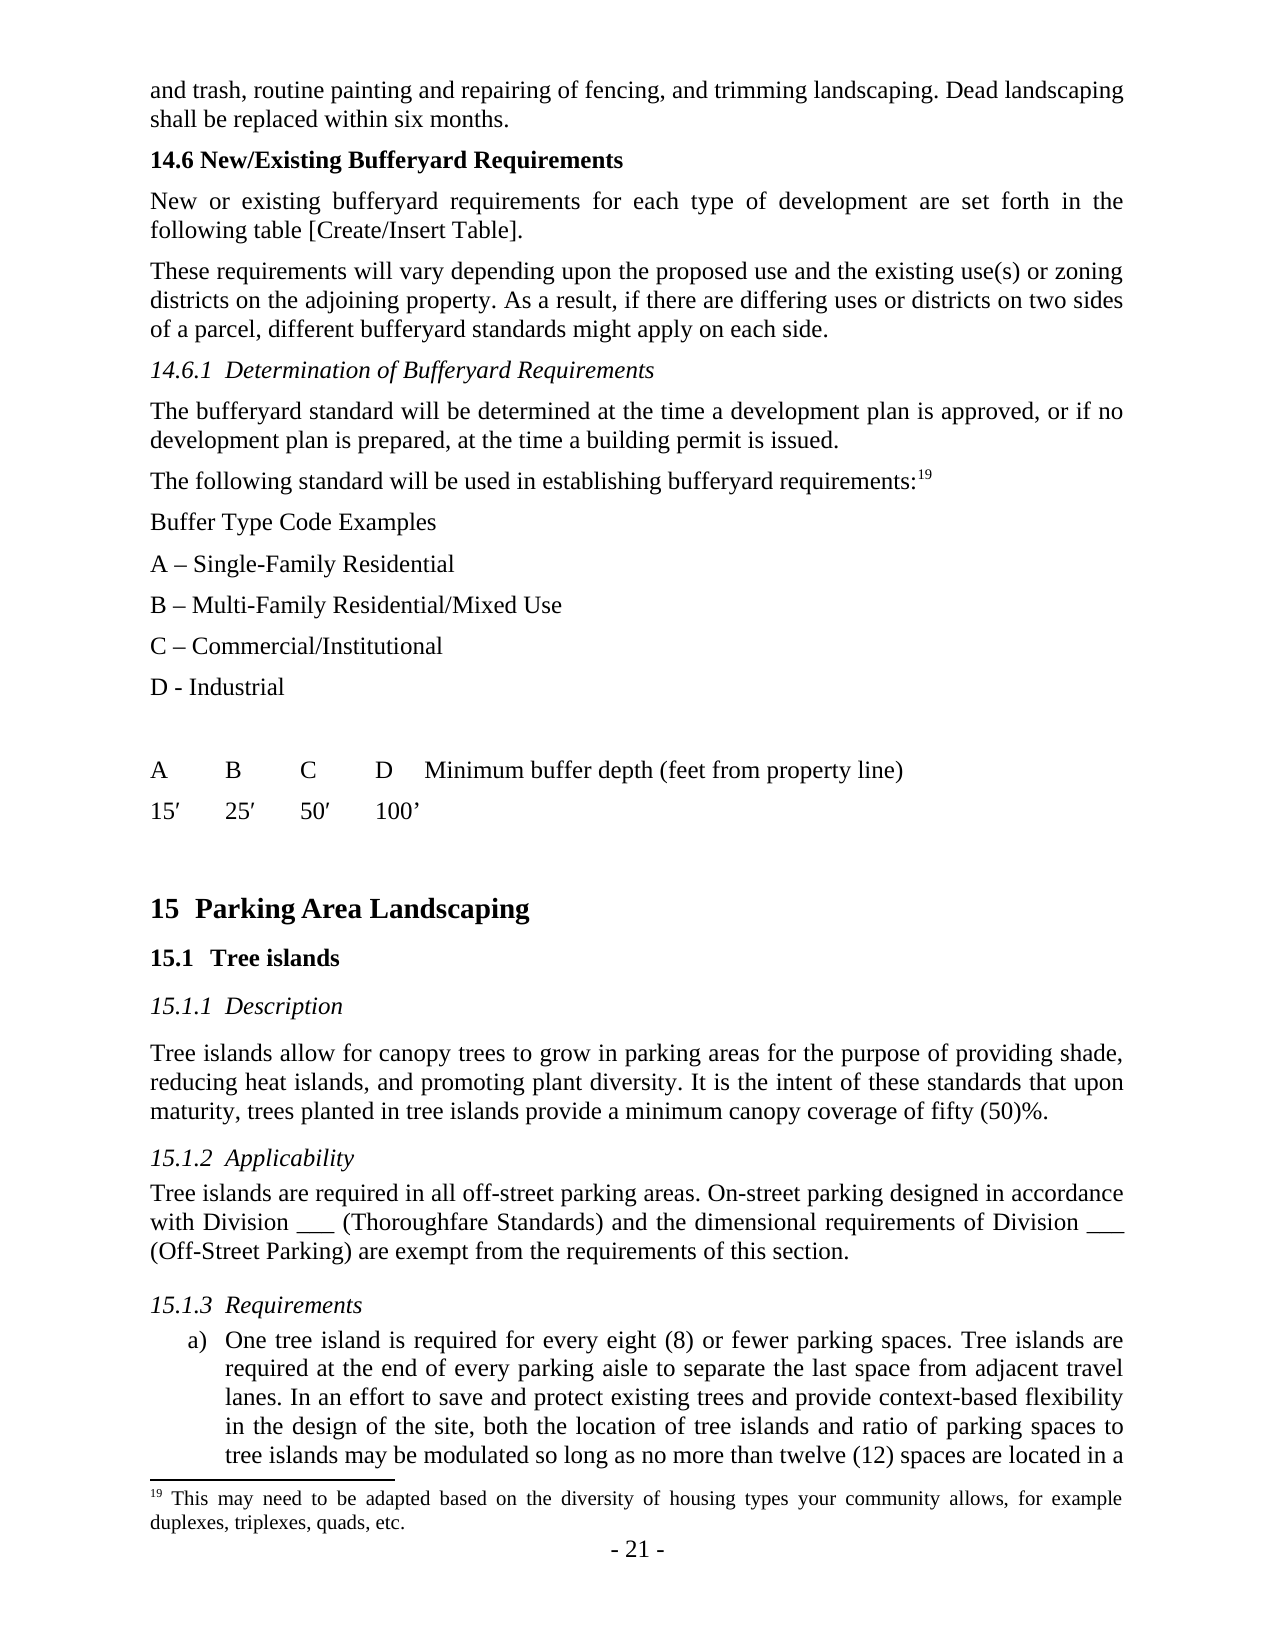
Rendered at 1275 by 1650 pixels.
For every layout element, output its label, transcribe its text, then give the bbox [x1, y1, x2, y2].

text 14.6.1 Determination of Bufferyard Requirements [150, 355, 1125, 384]
subtitle Tree islands [150, 943, 1125, 972]
text These requirements will vary depending upon the proposed use and the existing use(s) or zoning districts on the adjoining property. As a result, if there are differing uses or districts on two sides of a parcel, different bufferyard standards might apply on each side. [150, 256, 1125, 342]
text C – Commercial/Institutional [150, 631, 1125, 660]
text New or existing bufferyard requirements for each type of development are set forth in the following table [Create/Insert Table]. [150, 186, 1125, 244]
text Buffer Type Code Examples [150, 507, 1125, 536]
text The following standard will be used in establishing bufferyard requirements: [150, 466, 1125, 495]
subtitle Tree islands allow for canopy trees to grow in parking areas for the purpose of providing shade, reducing heat islands, and promoting plant diversity. It is the intent of these standards that upon maturity, trees planted in tree islands provide a minimum canopy coverage of fifty (50)%. [150, 1038, 1125, 1125]
text D - Industrial [150, 672, 1125, 701]
subtitle Applicability [150, 1143, 1125, 1172]
text A – Single-Family Residential [150, 549, 1125, 577]
text Tree islands are required in all off-street parking areas. On-street parking designed in accordance with Division ___ (Thoroughfare Standards) and the dimensional requirements of Division ___ (Off-Street Parking) are exempt from the requirements of this section. [150, 1178, 1125, 1265]
text The bufferyard standard will be determined at the time a development plan is approved, or if no development plan is prepared, at the time a building permit is issued. [150, 396, 1125, 454]
text A B C D Minimum buffer depth (feet from property line) [150, 755, 1125, 784]
subtitle Description [150, 991, 1125, 1020]
subtitle Parking Area Landscaping [150, 891, 1125, 925]
text B – Multi-Family Residential/Mixed Use [150, 590, 1125, 619]
text 14.6 New/Existing Bufferyard Requirements [150, 145, 1125, 174]
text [150, 75, 1125, 132]
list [187, 1325, 1125, 1468]
text 15′ 25′ 50′ 100’ [150, 796, 1125, 825]
subtitle Requirements [150, 1290, 1125, 1318]
